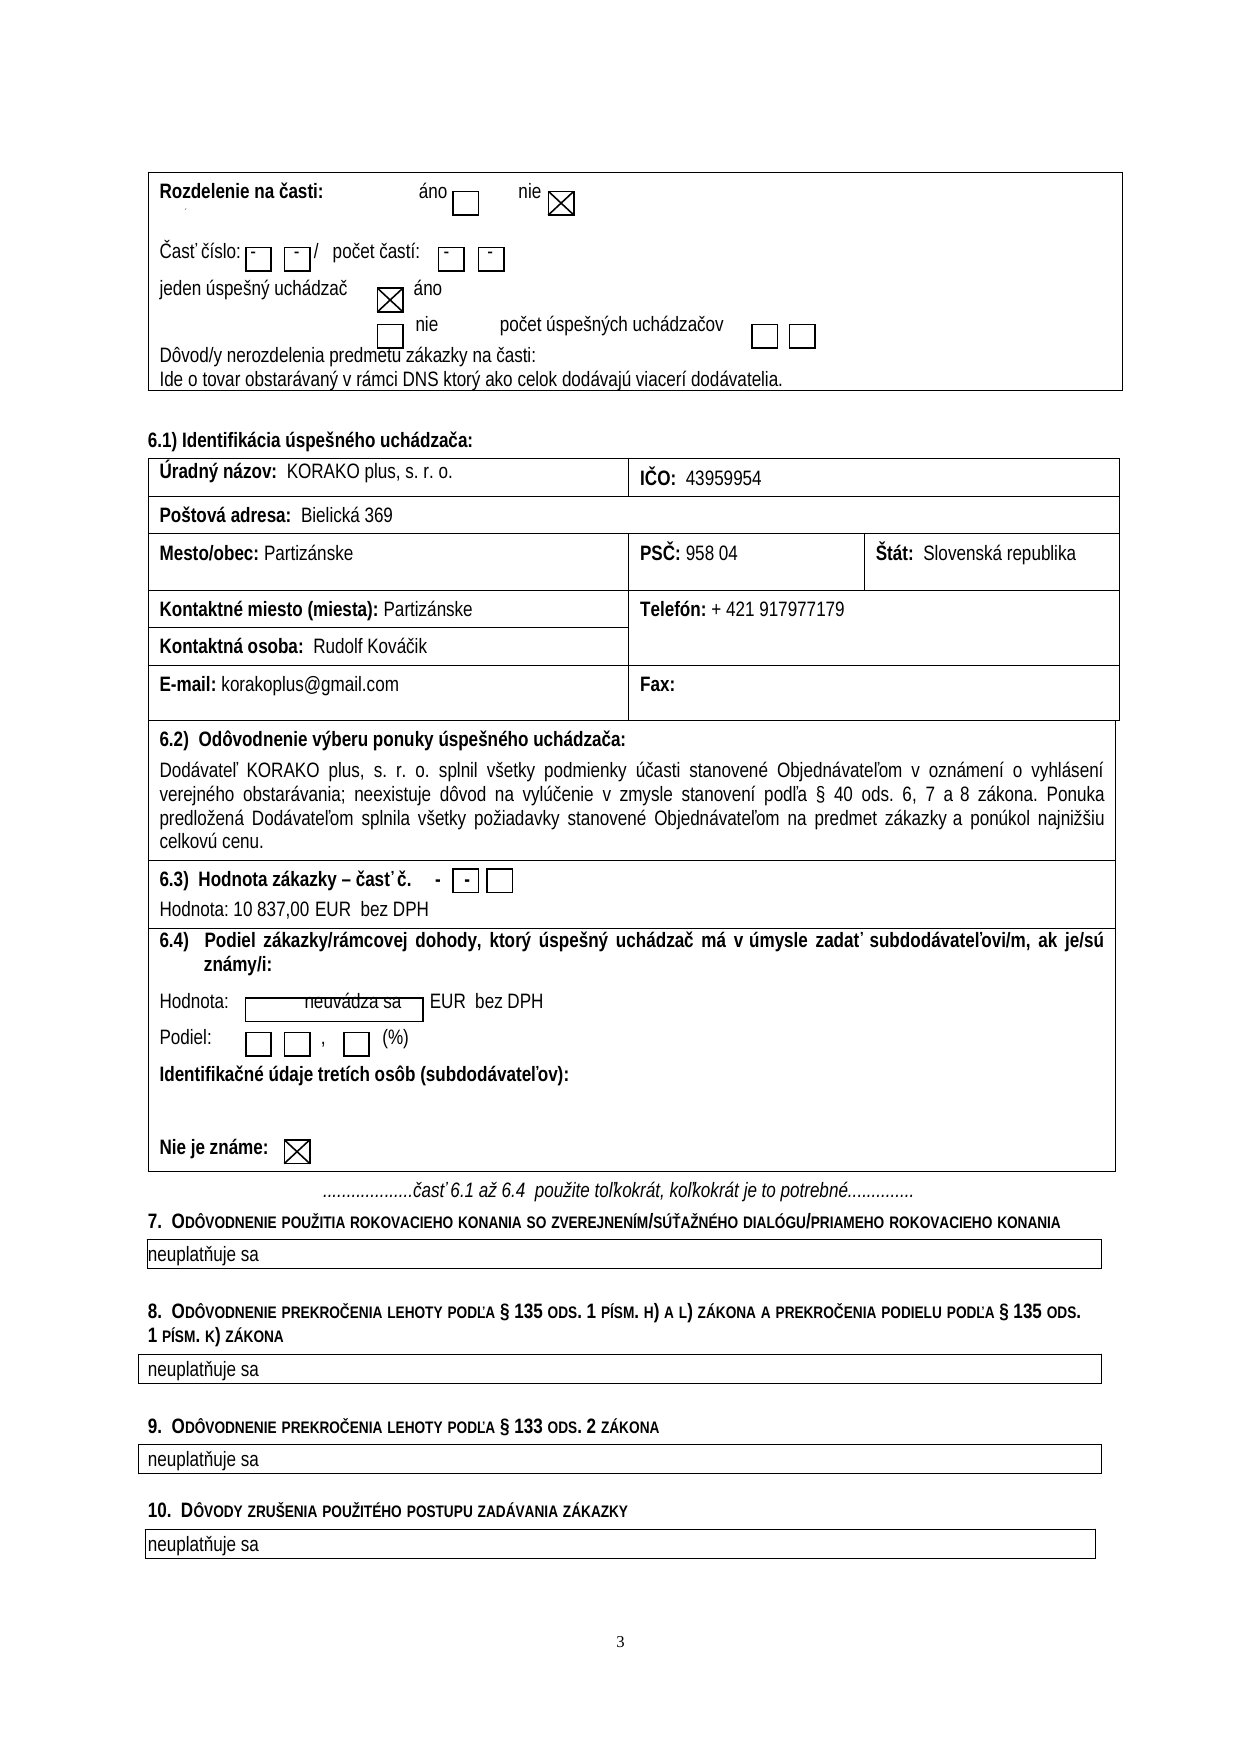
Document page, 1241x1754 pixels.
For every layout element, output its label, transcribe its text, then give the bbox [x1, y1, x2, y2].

table_cell Telefón: + 421 917977179 [629, 591, 1119, 664]
text neuplatňuje sa [146, 1530, 1095, 1558]
text 7. Odôvodnenie použitia rokovacieho konania so zverejnením/súťažného dialógu/priameho rokovacieho konania [148, 1209, 1093, 1233]
table_cell Poštová adresa: Bielická 369 [149, 497, 1119, 533]
table_cell Kontaktné miesto (miesta): Partizánske [149, 591, 628, 627]
table_cell E-mail: korakoplus@gmail.com [149, 666, 628, 720]
table_cell Fax: [629, 666, 1119, 720]
text neuplatňuje sa [148, 1240, 1101, 1268]
table_cell 6.4) Podiel zákazky/rámcovej dohody, ktorý úspešný uchádzač má v úmysle zadať subdodávateľovi/m, ak je/sú známy/i: Hodnota: neuvádza sa EUR bez DPH Podiel: , (%) Identifikačné údaje tretích osôb (subdodávateľov): Nie je známe: [149, 929, 1115, 1171]
text 10. Dôvody zrušenia použitého postupu zadávania zákazky [148, 1498, 1093, 1522]
table_cell Kontaktná osoba: Rudolf Kováčik [149, 628, 628, 664]
text neuplatňuje sa [139, 1355, 1101, 1383]
table_header Rozdelenie na časti: áno nie Časť číslo: - - / počet častí: - - jeden úspešný uchádzač áno nie počet úspešných uchádzačov Dôvod/y nerozdelenia predmetu zákazky na časti: Ide o tovar obstarávaný v rámci DNS ktorý ako celok dodávajú viacerí dodávatelia. [149, 173, 1122, 390]
table_cell Mesto/obec: Partizánske [149, 534, 628, 589]
text neuplatňuje sa [139, 1445, 1101, 1473]
text 9. Odôvodnenie prekročenia lehoty podľa § 133 ods. 2 zákona [148, 1414, 1093, 1438]
text 6.1) Identifikácia úspešného uchádzača: [148, 428, 1093, 452]
table_cell 6.3) Hodnota zákazky – časť č. - - Hodnota: 10 837,00 EUR bez DPH [149, 861, 1115, 927]
table_cell 6.2) Odôvodnenie výberu ponuky úspešného uchádzača: Dodávateľ KORAKO plus, s. r. o. splnil všetky podmienky účasti stanovené Objednávateľom v oznámení o vyhlásení verejného obstarávania; neexistuje dôvod na vylúčenie v zmysle stanovení podľa § 40 ods. 6, 7 a 8 zákona. Ponuka predložená Dodávateľom splnila všetky požiadavky stanovené Objednávateľom na predmet zákazky a ponúkol najnižšiu celkovú cenu. [149, 721, 1115, 860]
table_header IČO: 43959954 [629, 459, 1119, 496]
table_cell PSČ: 958 04 [629, 534, 864, 589]
table_header Úradný názov: KORAKO plus, s. r. o. [149, 459, 628, 496]
text 8. Odôvodnenie prekročenia lehoty podľa § 135 ods. 1 písm. h) a l) zákona a prekročenia podielu podľa § 135 ods. 1 písm. k) zákona [148, 1299, 1093, 1347]
table_cell Štát: Slovenská republika [865, 534, 1119, 589]
text ...................časť 6.1 až 6.4 použite toľkokrát, koľkokrát je to potrebné.............. [148, 1178, 1093, 1202]
